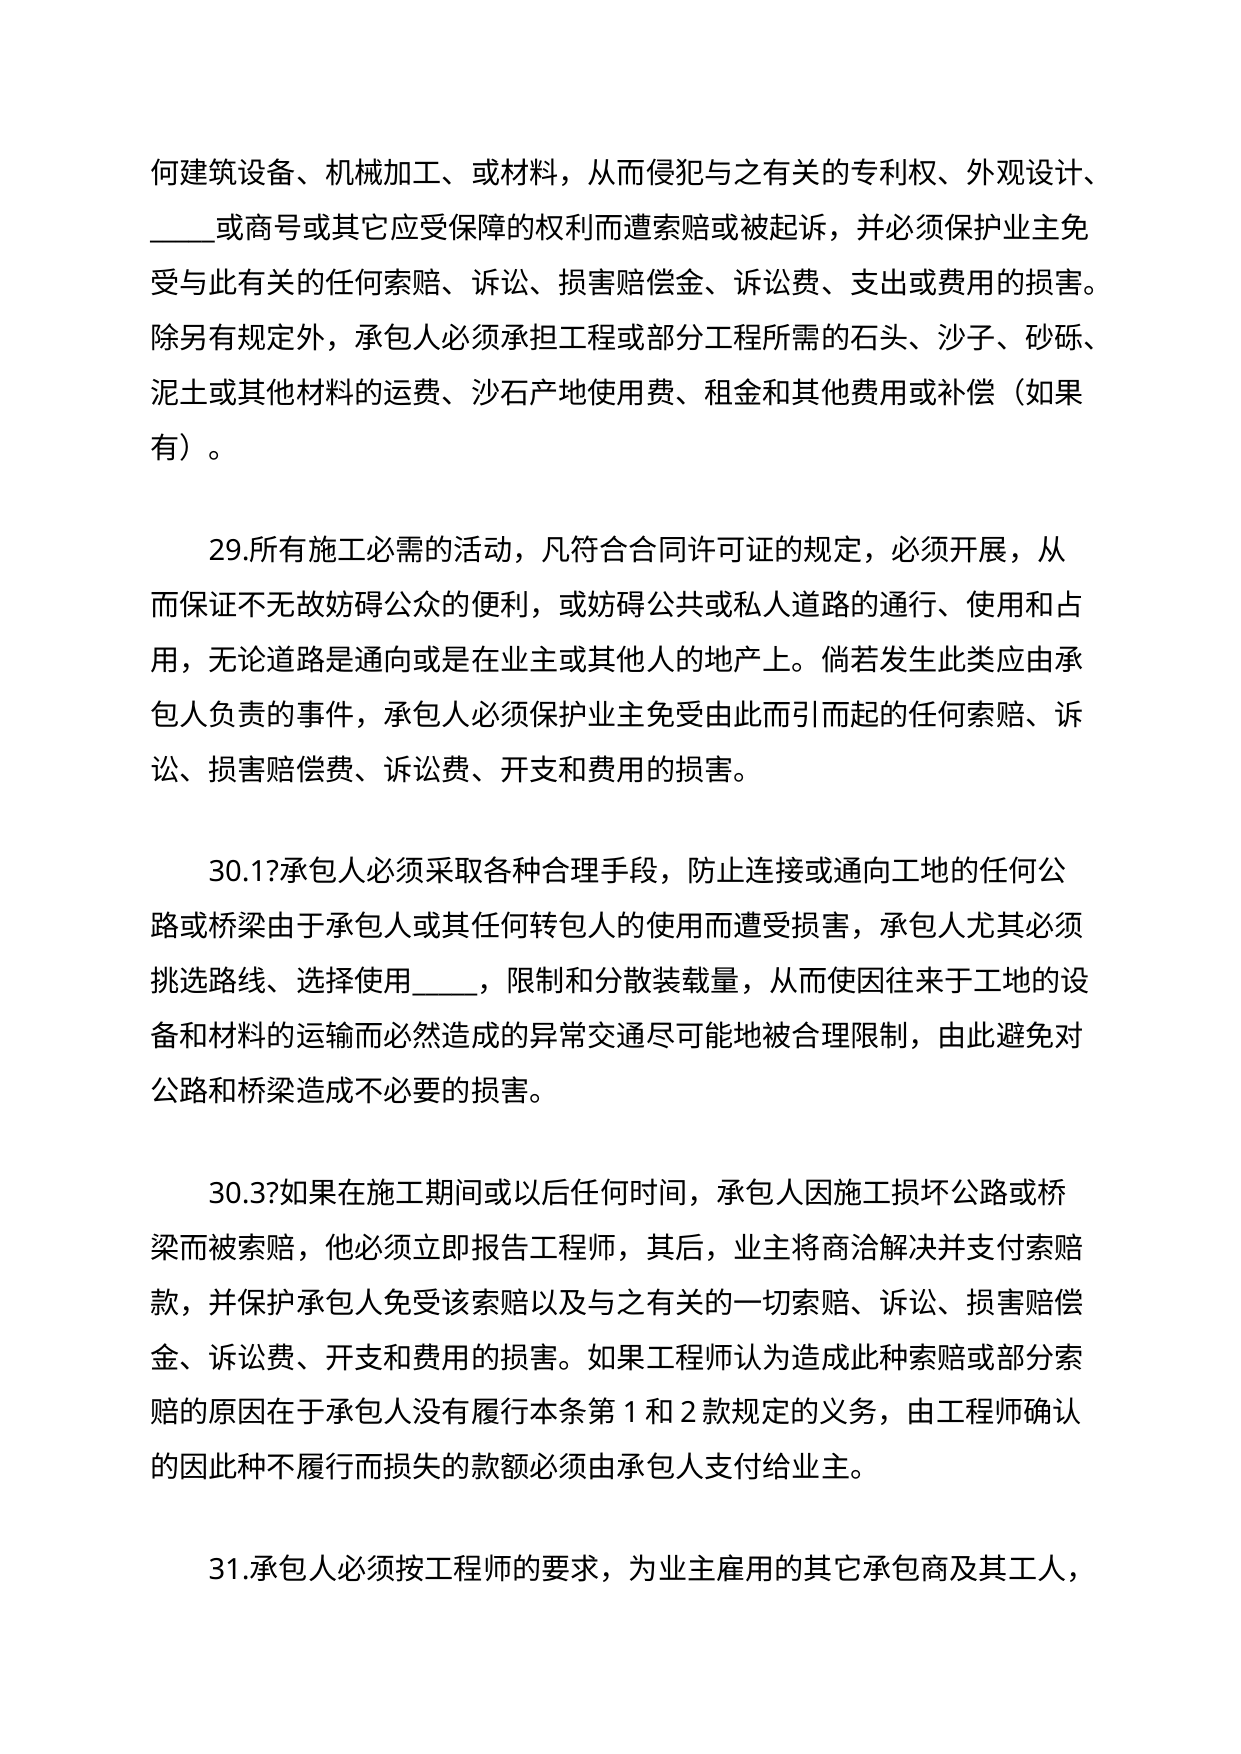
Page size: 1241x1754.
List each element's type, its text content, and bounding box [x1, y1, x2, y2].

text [150, 150, 1090, 467]
text 30.3?如果在施工期间或以后任何时间，承包人因施工损坏公路或桥梁而被索赔，他必须立即报告工程师，其后，业主将商洽解决并支付索赔款，并保护承包人免受该索赔以及与之有关的一切索赔、诉讼、损害赔偿金、诉讼费、开支和费用的损害。如果工程师认为造成此种索赔或部分索赔的原因在于承包人没有履行本条第1和2款规定的义务，由工程师确认的因此种不履行而损失的款额必须由承包人支付给业主。 [150, 1169, 1090, 1486]
text 29.所有施工必需的活动，凡符合合同许可证的规定，必须开展，从而保证不无故妨碍公众的便利，或妨碍公共或私人道路的通行、使用和占用，无论道路是通向或是在业主或其他人的地产上。倘若发生此类应由承包人负责的事件，承包人必须保护业主免受由此而引而起的任何索赔、诉讼、损害赔偿费、诉讼费、开支和费用的损害。 [150, 526, 1090, 788]
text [150, 1546, 1090, 1588]
text 30.1?承包人必须采取各种合理手段，防止连接或通向工地的任何公路或桥梁由于承包人或其任何转包人的使用而遭受损害，承包人尤其必须挑选路线、选择使用_____，限制和分散装载量，从而使因往来于工地的设备和材料的运输而必然造成的异常交通尽可能地被合理限制，由此避免对公路和桥梁造成不必要的损害。 [150, 848, 1090, 1110]
